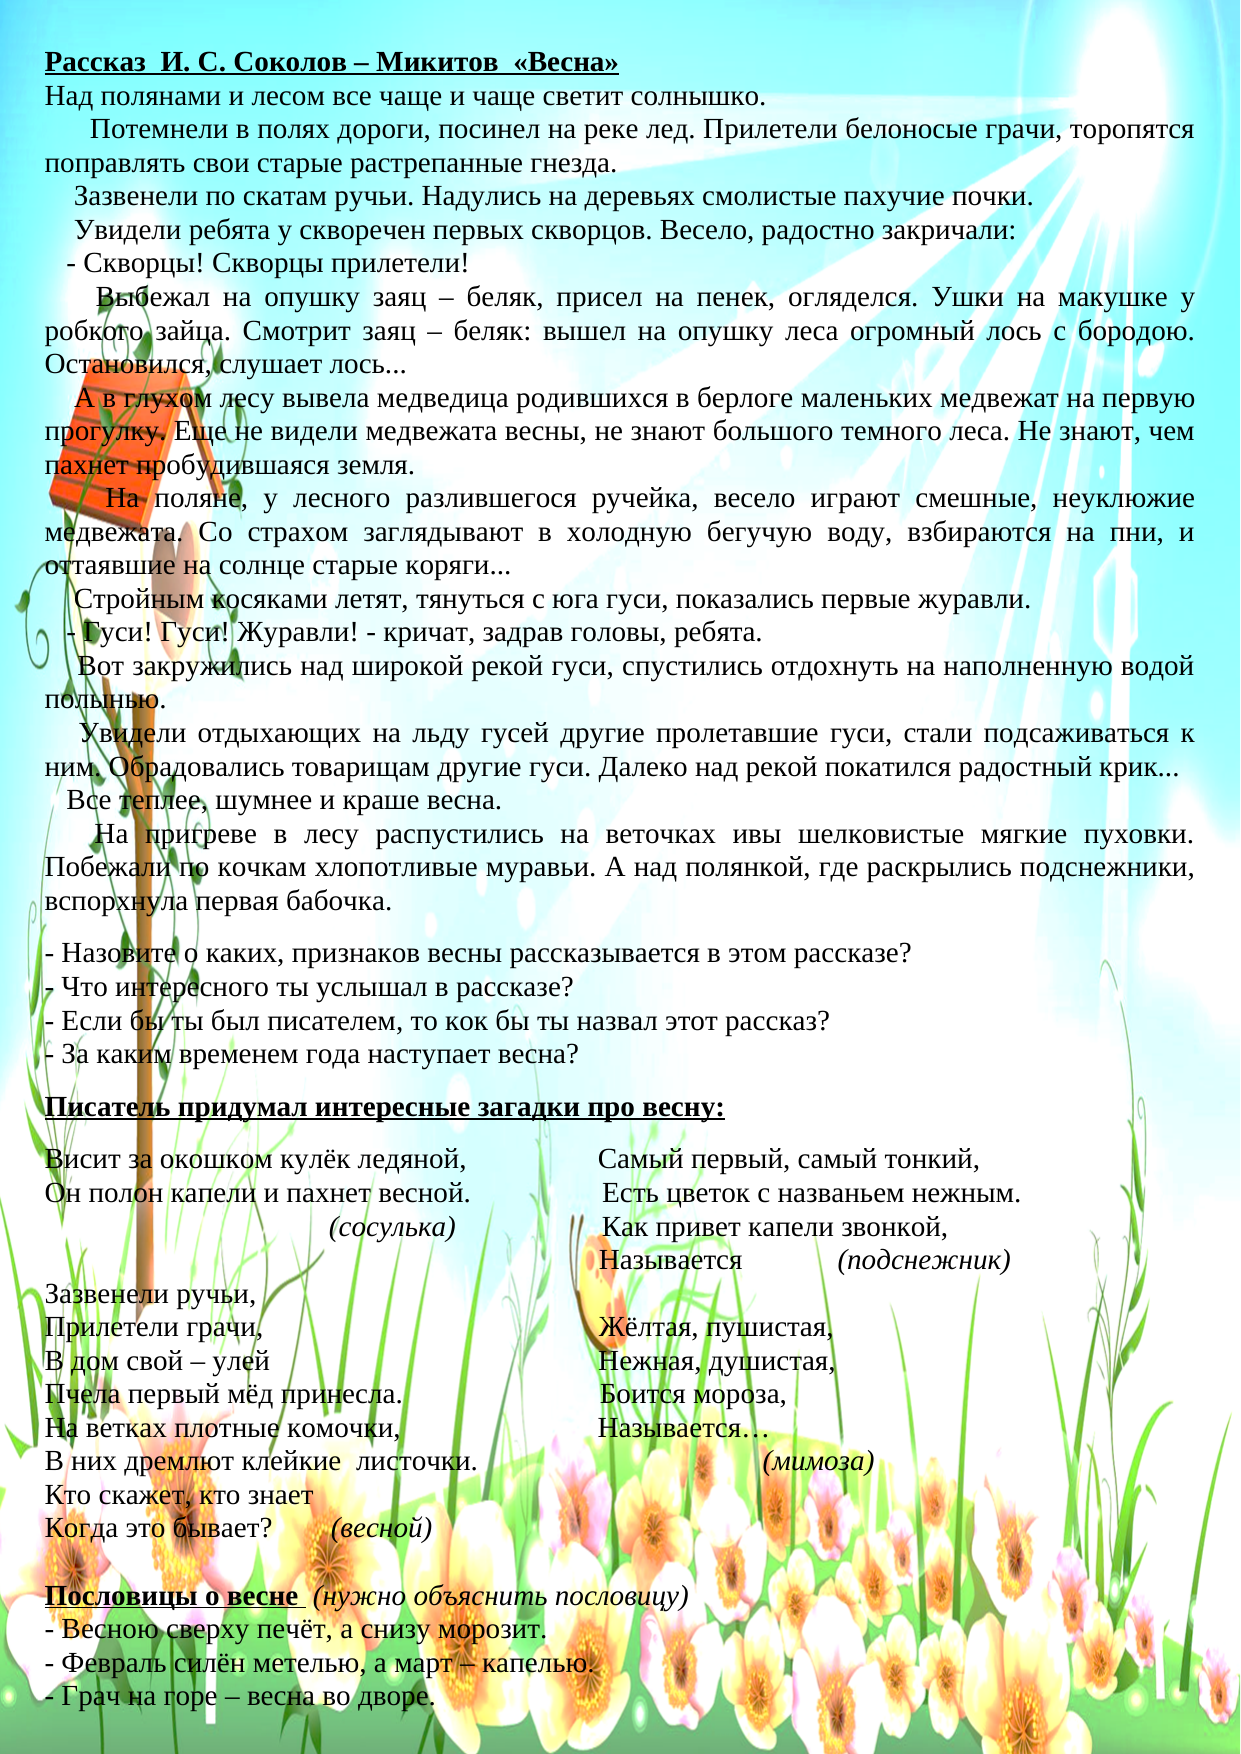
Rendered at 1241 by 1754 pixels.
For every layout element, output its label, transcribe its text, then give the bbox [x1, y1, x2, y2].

text В них дремлют клейкие листочки. (мимоза) [44, 1443, 1196, 1477]
text Когда это бывает? (весной) [44, 1511, 1196, 1544]
text - За каким временем года наступает весна? [44, 1036, 1196, 1070]
text Зазвенели по скатам ручьи. Надулись на деревьях смолистые пахучие почки. [44, 178, 1196, 212]
text Висит за окошком кулёк ледяной, Самый первый, самый тонкий, [44, 1142, 1196, 1175]
text Потемнели в полях дороги, посинел на реке лед. Прилетели белоносые грачи, торопятся поправлять свои старые растрепанные гнезда. [44, 111, 1196, 178]
text Выбежал на опушку заяц – беляк, присел на пенек, огляделся. Ушки на макушке у робкого зайца. Смотрит заяц – беляк: вышел на опушку леса огромный лось с бородою. Остановился, слушает лось... [44, 279, 1196, 380]
text - Назовите о каких, признаков весны рассказывается в этом рассказе? [44, 936, 1196, 969]
text Рассказ И. С. Соколов – Микитов «Весна» [44, 44, 1196, 78]
text Вот закружились над широкой рекой гуси, спустились отдохнуть на наполненную водой полынью. [44, 648, 1196, 715]
text Увидели отдыхающих на льду гусей другие пролетавшие гуси, стали подсаживаться к ним. Обрадовались товарищам другие гуси. Далеко над рекой покатился радостный крик... [44, 715, 1196, 782]
text Пчела первый мёд принесла. Боится мороза, [44, 1376, 1196, 1410]
text - Весною сверху печёт, а снизу морозит. [44, 1611, 1196, 1645]
text - Февраль силён метелью, а март – капелью. [44, 1645, 1196, 1678]
text Над полянами и лесом все чаще и чаще светит солнышко. [44, 78, 1196, 111]
text На ветках плотные комочки, Называется… [44, 1410, 1196, 1443]
text - Если бы ты был писателем, то кок бы ты назвал этот рассказ? [44, 1003, 1196, 1036]
text - Грач на горе – весна во дворе. [44, 1678, 1196, 1712]
text Прилетели грачи, Жёлтая, пушистая, [44, 1309, 1196, 1343]
text Писатель придумал интересные загадки про весну: [44, 1089, 1196, 1122]
text На поляне, у лесного разлившегося ручейка, весело играют смешные, неуклюжие медвежата. Со страхом заглядывают в холодную бегучую воду, взбираются на пни, и оттаявшие на солнце старые коряги... [44, 480, 1196, 581]
text - Гуси! Гуси! Журавли! - кричат, задрав головы, ребята. [44, 614, 1196, 648]
text Пословицы о весне (нужно объяснить пословицу) [44, 1578, 1196, 1611]
text - Что интересного ты услышал в рассказе? [44, 969, 1196, 1003]
text Зазвенели ручьи, [44, 1276, 1196, 1309]
text Стройным косяками летят, тянуться с юга гуси, показались первые журавли. [44, 581, 1196, 614]
text Он полон капели и пахнет весной. Есть цветок с названьем нежным. [44, 1175, 1196, 1209]
text Кто скажет, кто знает [44, 1477, 1196, 1511]
text В дом свой – улей Нежная, душистая, [44, 1343, 1196, 1376]
text Увидели ребята у скворечен первых скворцов. Весело, радостно закричали: [44, 212, 1196, 246]
text Все теплее, шумнее и краше весна. [44, 782, 1196, 816]
text На пригреве в лесу распустились на веточках ивы шелковистые мягкие пуховки. Побежали по кочкам хлопотливые муравьи. А над полянкой, где раскрылись подснежники, вспорхнула первая бабочка. [44, 816, 1196, 916]
text (сосулька) Как привет капели звонкой, [44, 1209, 1196, 1242]
text Называется (подснежник) [44, 1242, 1196, 1276]
text - Скворцы! Скворцы прилетели! [44, 246, 1196, 279]
text А в глухом лесу вывела медведица родившихся в берлоге маленьких медвежат на первую прогулку. Еще не видели медвежата весны, не знают большого темного леса. Не знают, чем пахнет пробудившаяся земля. [44, 380, 1196, 480]
picture [0, 0, 1241, 1754]
